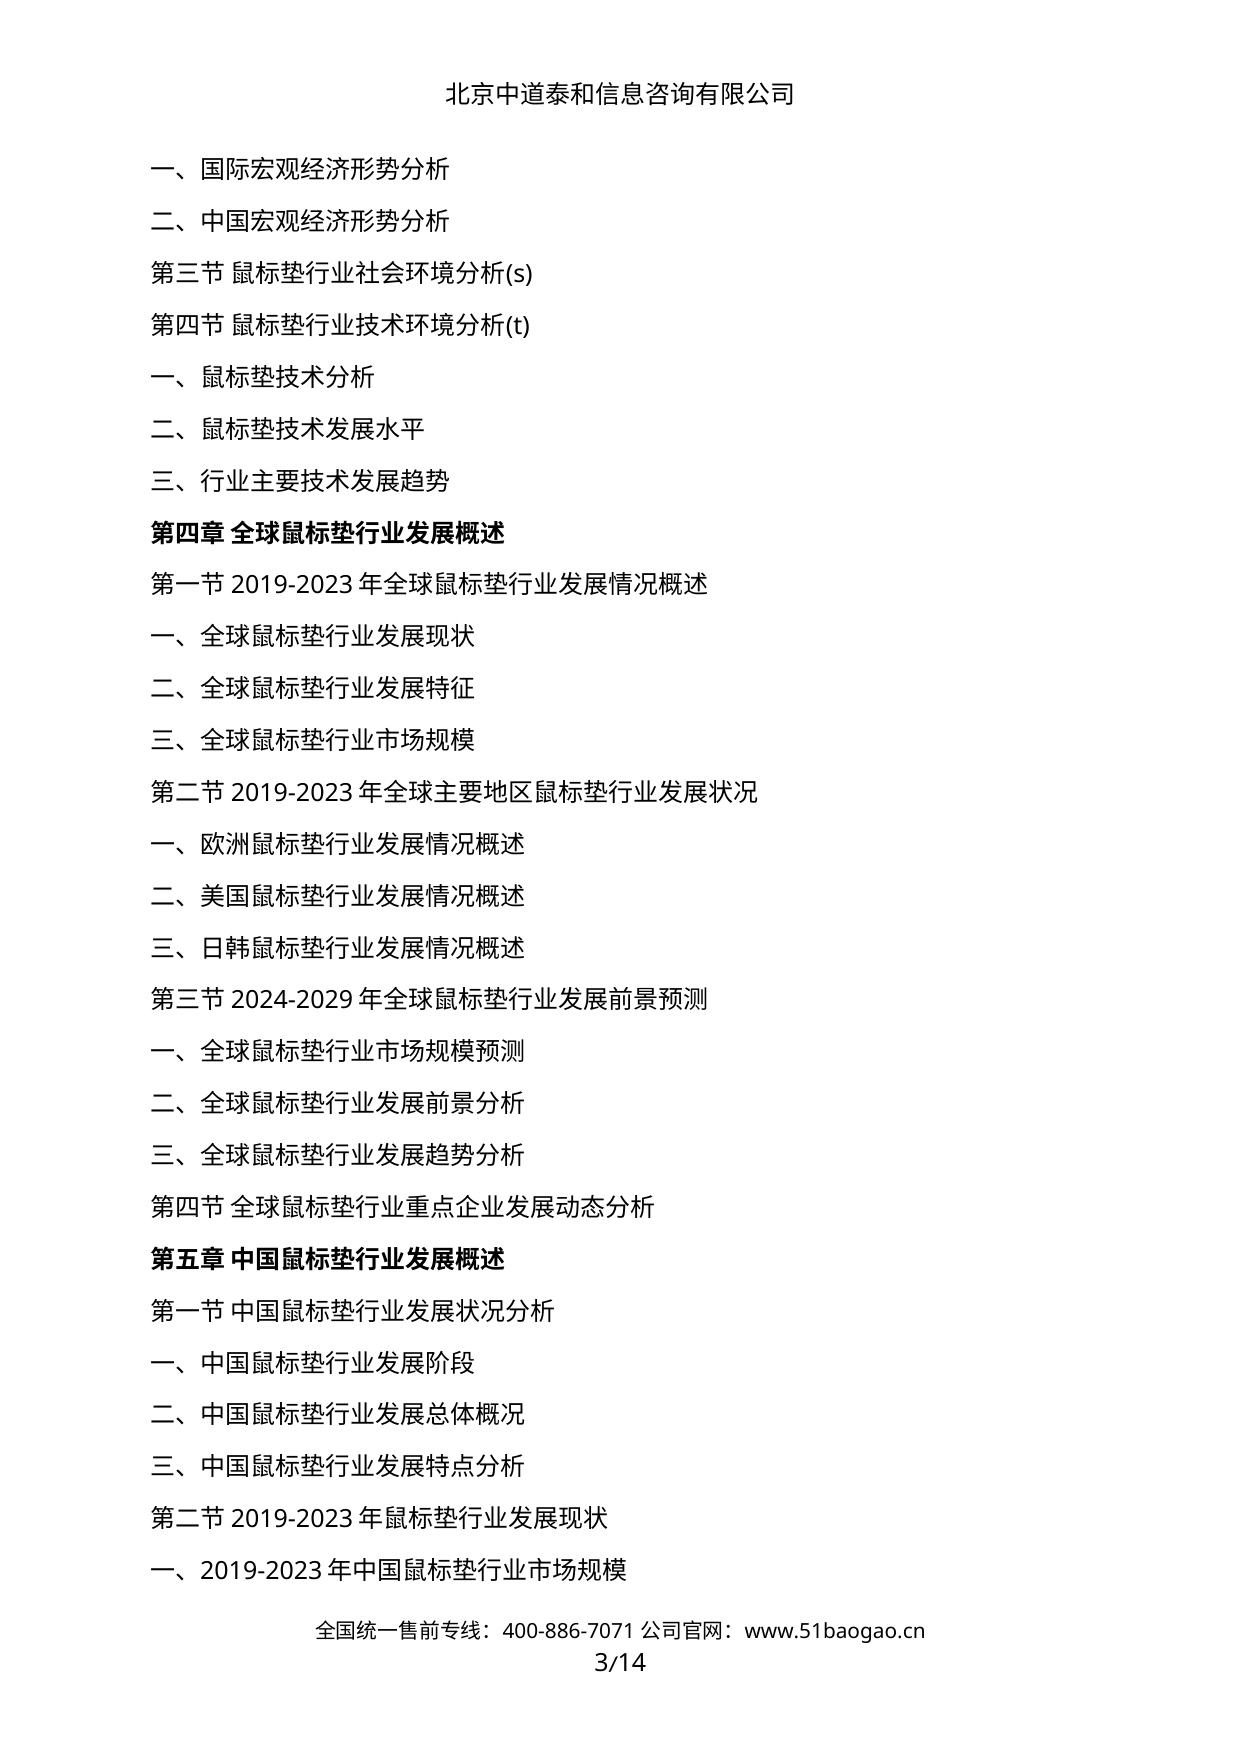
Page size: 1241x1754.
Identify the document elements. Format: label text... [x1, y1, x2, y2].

text 三、行业主要技术发展趋势 [150, 461, 1090, 497]
text 一、鼠标垫技术分析 [150, 357, 1090, 394]
text 二、中国宏观经济形势分析 [150, 202, 1090, 238]
text 三、全球鼠标垫行业发展趋势分析 [150, 1136, 1090, 1172]
text 二、全球鼠标垫行业发展前景分析 [150, 1084, 1090, 1120]
text 二、美国鼠标垫行业发展情况概述 [150, 876, 1090, 912]
text 第二节 2019-2023年全球主要地区鼠标垫行业发展状况 [150, 772, 1090, 809]
text 三、中国鼠标垫行业发展特点分析 [150, 1447, 1090, 1483]
text 第一节 中国鼠标垫行业发展状况分析 [150, 1291, 1090, 1327]
text 二、全球鼠标垫行业发展特征 [150, 669, 1090, 705]
text 第一节 2019-2023年全球鼠标垫行业发展情况概述 [150, 565, 1090, 601]
text 三、全球鼠标垫行业市场规模 [150, 721, 1090, 757]
text 第五章 中国鼠标垫行业发展概述 [150, 1239, 1090, 1276]
text 一、2019-2023年中国鼠标垫行业市场规模 [150, 1551, 1090, 1587]
text 一、全球鼠标垫行业发展现状 [150, 617, 1090, 653]
text 第四章 全球鼠标垫行业发展概述 [150, 513, 1090, 549]
text 第四节 鼠标垫行业技术环境分析(t) [150, 306, 1090, 342]
text 一、欧洲鼠标垫行业发展情况概述 [150, 824, 1090, 861]
text 一、中国鼠标垫行业发展阶段 [150, 1343, 1090, 1379]
text 第三节 鼠标垫行业社会环境分析(s) [150, 254, 1090, 290]
text 一、国际宏观经济形势分析 [150, 150, 1090, 186]
text 二、中国鼠标垫行业发展总体概况 [150, 1395, 1090, 1431]
text 第三节 2024-2029年全球鼠标垫行业发展前景预测 [150, 980, 1090, 1016]
text 一、全球鼠标垫行业市场规模预测 [150, 1032, 1090, 1068]
text 三、日韩鼠标垫行业发展情况概述 [150, 928, 1090, 964]
text 第四节 全球鼠标垫行业重点企业发展动态分析 [150, 1187, 1090, 1224]
text 第二节 2019-2023年鼠标垫行业发展现状 [150, 1499, 1090, 1535]
text 二、鼠标垫技术发展水平 [150, 409, 1090, 446]
